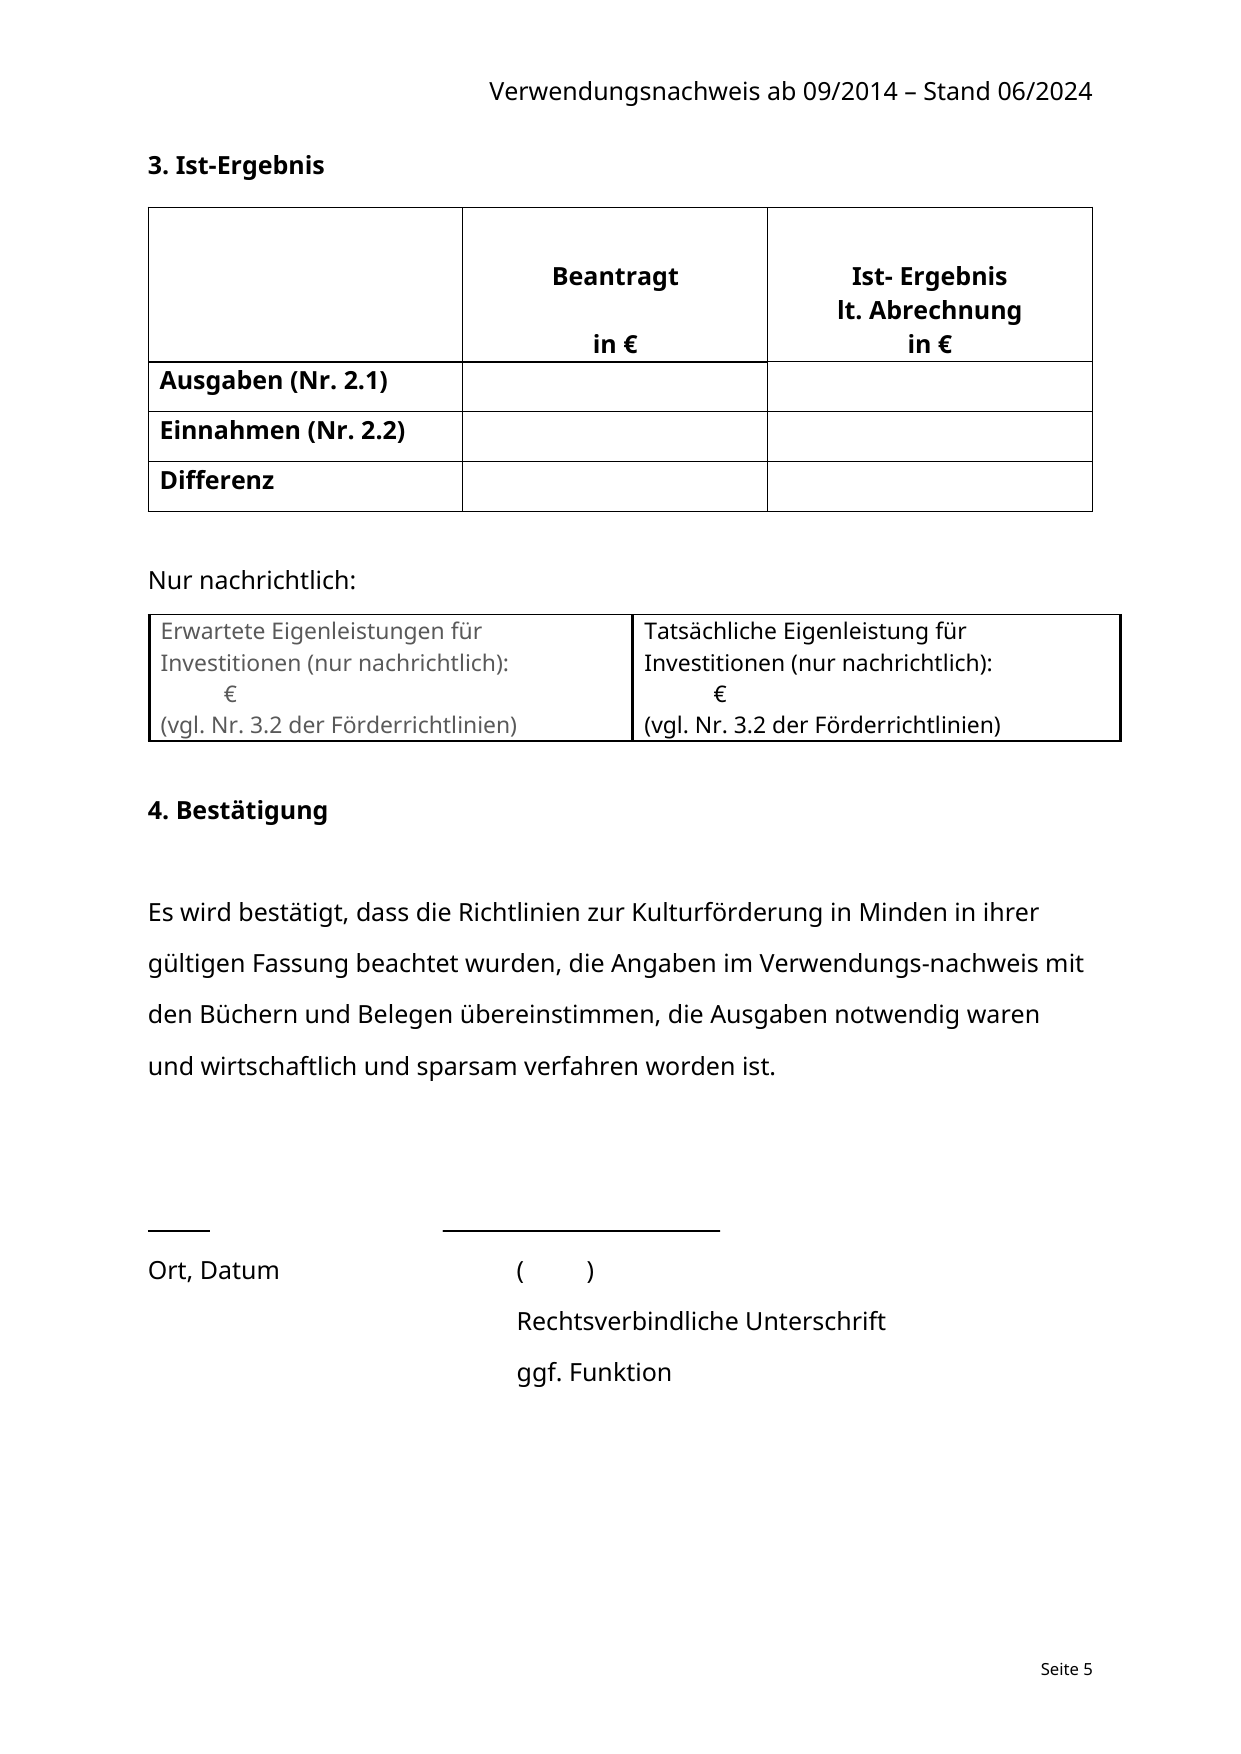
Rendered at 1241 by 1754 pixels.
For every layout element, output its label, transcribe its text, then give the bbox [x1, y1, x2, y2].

table_cell [768, 362, 1092, 411]
table_cell [463, 462, 767, 511]
table_header Ist- Ergebnis lt. Abrechnung in € [768, 208, 1092, 361]
table_cell Einnahmen (Nr. 2.2) [149, 412, 462, 461]
table_cell Differenz [149, 462, 462, 511]
text 3. Ist-Ergebnis [148, 148, 1093, 182]
text Rechtsverbindliche Unterschrift [443, 1303, 1093, 1337]
table_cell [768, 412, 1092, 461]
table_header [149, 208, 462, 361]
table_header Erwartete Eigenleistungen für Investitionen (nur nachrichtlich): € (vgl. Nr. 3.2 der Förderrichtlinien) [151, 615, 631, 740]
text ggf. Funktion [148, 1354, 1093, 1388]
table_cell [463, 412, 767, 461]
table_header Beantragt in € [463, 208, 767, 361]
table_header Tatsächliche Eigenleistung für Investitionen (nur nachrichtlich): € (vgl. Nr. 3.2 der Förderrichtlinien) [634, 615, 1119, 740]
text Nur nachrichtlich: [148, 563, 1093, 597]
table_cell Ausgaben (Nr. 2.1) [149, 363, 462, 411]
text _________________________ [148, 1201, 1093, 1235]
text Es wird bestätigt, dass die Richtlinien zur Kulturförderung in Minden in ihrer gültigen Fassung beachtet wurden, die Angaben im Verwendungs-nachweis mit den Büchern und Belegen übereinstimmen, die Ausgaben notwendig waren und wirtschaftlich und sparsam verfahren worden ist. [148, 895, 1093, 1082]
text Ort, Datum ( ) [148, 1252, 1093, 1286]
table_cell [463, 363, 767, 411]
text 4. Bestätigung [148, 793, 1093, 827]
table_cell [768, 462, 1092, 511]
